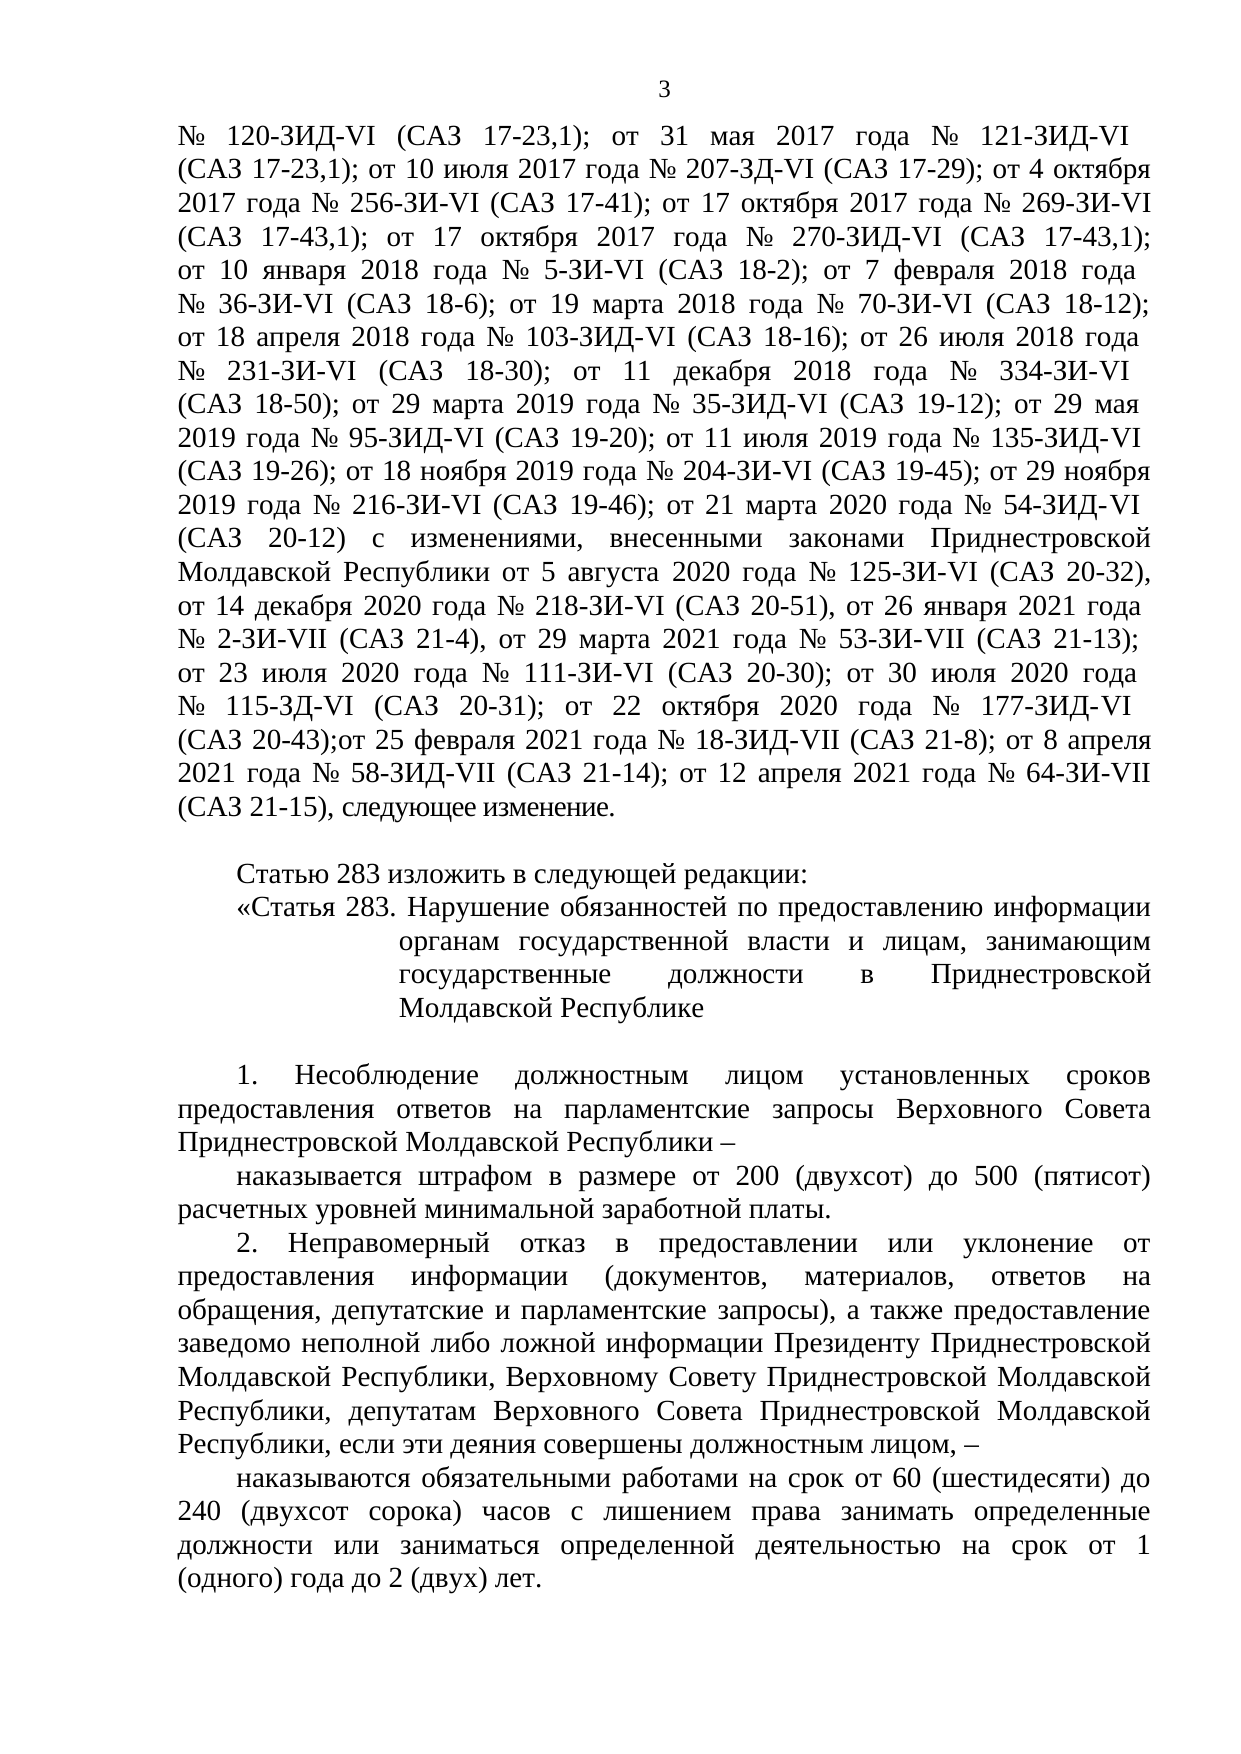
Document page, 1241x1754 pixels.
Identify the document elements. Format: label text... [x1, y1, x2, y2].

text наказываются обязательными работами на срок от 60 (шестидесяти) до 240 (двухсот сорока) часов с лишением права занимать определенные должности или заниматься определенной деятельностью на срок от 1 (одного) года до 2 (двух) лет. [177, 1460, 1152, 1594]
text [177, 118, 1152, 822]
text наказывается штрафом в размере от 200 (двухсот) до 500 (пятисот) расчетных уровней минимальной заработной платы. [177, 1158, 1152, 1225]
text 2. Неправомерный отказ в предоставлении или уклонение от предоставления информации (документов, материалов, ответов на обращения, депутатские и парламентские запросы), а также предоставление заведомо неполной либо ложной информации Президенту Приднестровской Молдавской Республики, Верховному Совету Приднестровской Молдавской Республики, депутатам Верховного Совета Приднестровской Молдавской Республики, если эти деяния совершены должностным лицом, – [177, 1225, 1152, 1460]
text «Статья 283. Нарушение обязанностей по предоставлению информации органам государственной власти и лицам, занимающим государственные должности в Приднестровской Молдавской Республике [236, 889, 1152, 1024]
text 1. Несоблюдение должностным лицом установленных сроков предоставления ответов на парламентские запросы Верховного Совета Приднестровской Молдавской Республики – [177, 1057, 1152, 1158]
text Статью 283 изложить в следующей редакции: [177, 856, 1152, 889]
